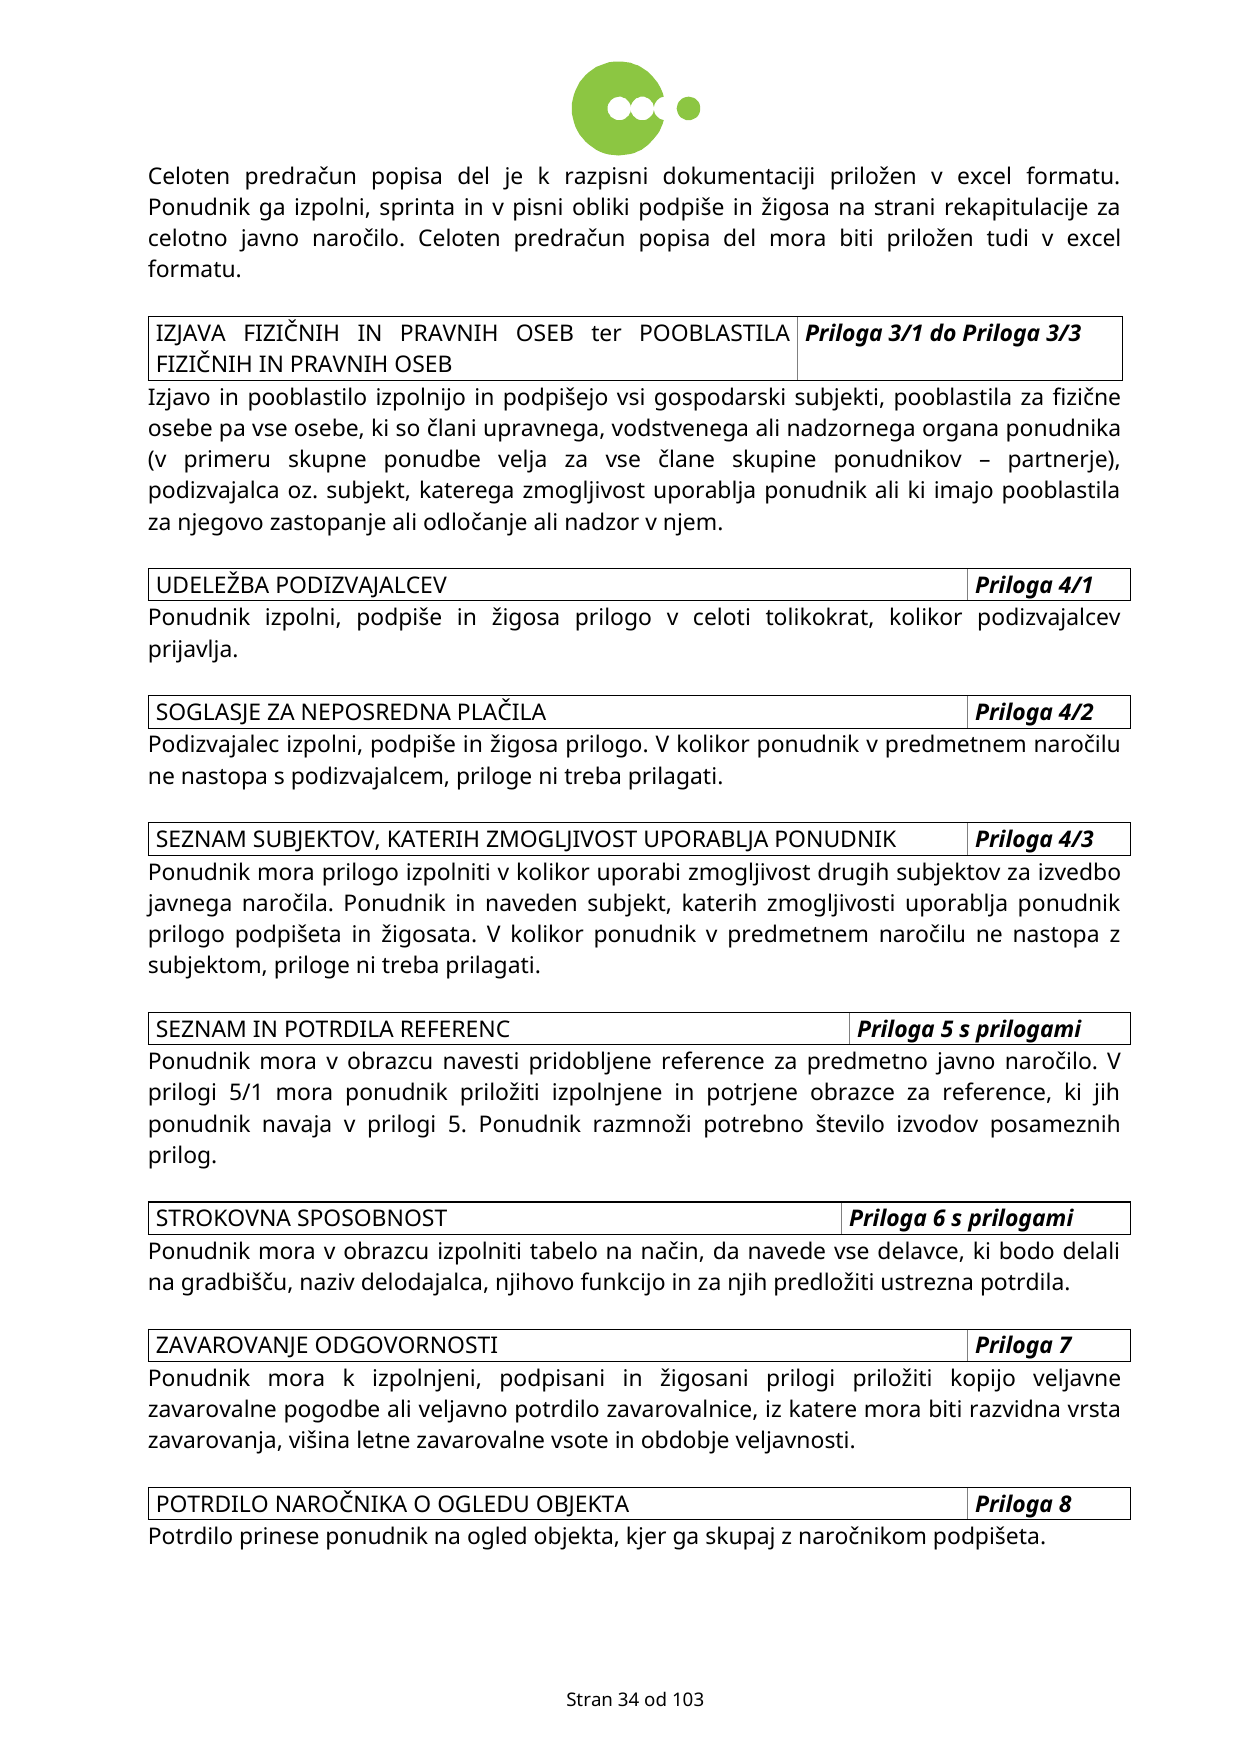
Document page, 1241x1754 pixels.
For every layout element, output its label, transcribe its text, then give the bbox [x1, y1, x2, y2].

table_header Priloga 6 s prilogami [842, 1203, 1130, 1234]
text Podizvajalec izpolni, podpiše in žigosa prilogo. V kolikor ponudnik v predmetnem naročilu ne nastopa s podizvajalcem, priloge ni treba prilagati. [148, 729, 1122, 791]
text Celoten predračun popisa del je k razpisni dokumentaciji priložen v excel formatu. Ponudnik ga izpolni, sprinta in v pisni obliki podpiše in žigosa na strani rekapitulacije za celotno javno naročilo. Celoten predračun popisa del mora biti priložen tudi v excel formatu. [148, 160, 1122, 285]
text Ponudnik mora k izpolnjeni, podpisani in žigosani prilogi priložiti kopijo veljavne zavarovalne pogodbe ali veljavno potrdilo zavarovalnice, iz katere mora biti razvidna vrsta zavarovanja, višina letne zavarovalne vsote in obdobje veljavnosti. [148, 1362, 1122, 1456]
table_header Priloga 8 [968, 1488, 1130, 1519]
table_header SEZNAM IN POTRDILA REFERENC [149, 1013, 849, 1044]
table_header UDELEŽBA PODIZVAJALCEV [149, 569, 967, 600]
text Ponudnik mora prilogo izpolniti v kolikor uporabi zmogljivost drugih subjektov za izvedbo javnega naročila. Ponudnik in naveden subjekt, katerih zmogljivosti uporablja ponudnik prilogo podpišeta in žigosata. V kolikor ponudnik v predmetnem naročilu ne nastopa z subjektom, priloge ni treba prilagati. [148, 856, 1122, 981]
table_header POTRDILO NAROČNIKA O OGLEDU OBJEKTA [149, 1488, 967, 1519]
text Potrdilo prinese ponudnik na ogled objekta, kjer ga skupaj z naročnikom podpišeta. [148, 1520, 1122, 1551]
text Ponudnik mora v obrazcu izpolniti tabelo na način, da navede vse delavce, ki bodo delali na gradbišču, naziv delodajalca, njihovo funkcijo in za njih predložiti ustrezna potrdila. [148, 1235, 1122, 1297]
table_header STROKOVNA SPOSOBNOST [149, 1203, 841, 1234]
text Ponudnik izpolni, podpiše in žigosa prilogo v celoti tolikokrat, kolikor podizvajalcev prijavlja. [148, 601, 1122, 664]
table_header SEZNAM SUBJEKTOV, KATERIH ZMOGLJIVOST UPORABLJA PONUDNIK [149, 823, 967, 854]
table_header Priloga 7 [968, 1330, 1130, 1361]
table_header Priloga 4/2 [968, 696, 1130, 727]
text Izjavo in pooblastilo izpolnijo in podpišejo vsi gospodarski subjekti, pooblastila za fizične osebe pa vse osebe, ki so člani upravnega, vodstvenega ali nadzornega organa ponudnika (v primeru skupne ponudbe velja za vse člane skupine ponudnikov – partnerje), podizvajalca oz. subjekt, katerega zmogljivost uporablja ponudnik ali ki imajo pooblastila za njegovo zastopanje ali odločanje ali nadzor v njem. [148, 381, 1122, 537]
table_header IZJAVA FIZIČNIH IN PRAVNIH OSEB ter POOBLASTILA FIZIČNIH IN PRAVNIH OSEB [149, 317, 797, 379]
text Ponudnik mora v obrazcu navesti pridobljene reference za predmetno javno naročilo. V prilogi 5/1 mora ponudnik priložiti izpolnjene in potrjene obrazce za reference, ki jih ponudnik navaja v prilogi 5. Ponudnik razmnoži potrebno število izvodov posameznih prilog. [148, 1045, 1122, 1170]
table_header Priloga 3/1 do Priloga 3/3 [798, 317, 1122, 379]
table_header Priloga 4/1 [968, 569, 1130, 600]
table_header Priloga 4/3 [968, 823, 1130, 854]
table_header Priloga 5 s prilogami [850, 1013, 1130, 1044]
table_header SOGLASJE ZA NEPOSREDNA PLAČILA [149, 696, 967, 727]
table_header ZAVAROVANJE ODGOVORNOSTI [149, 1330, 967, 1361]
